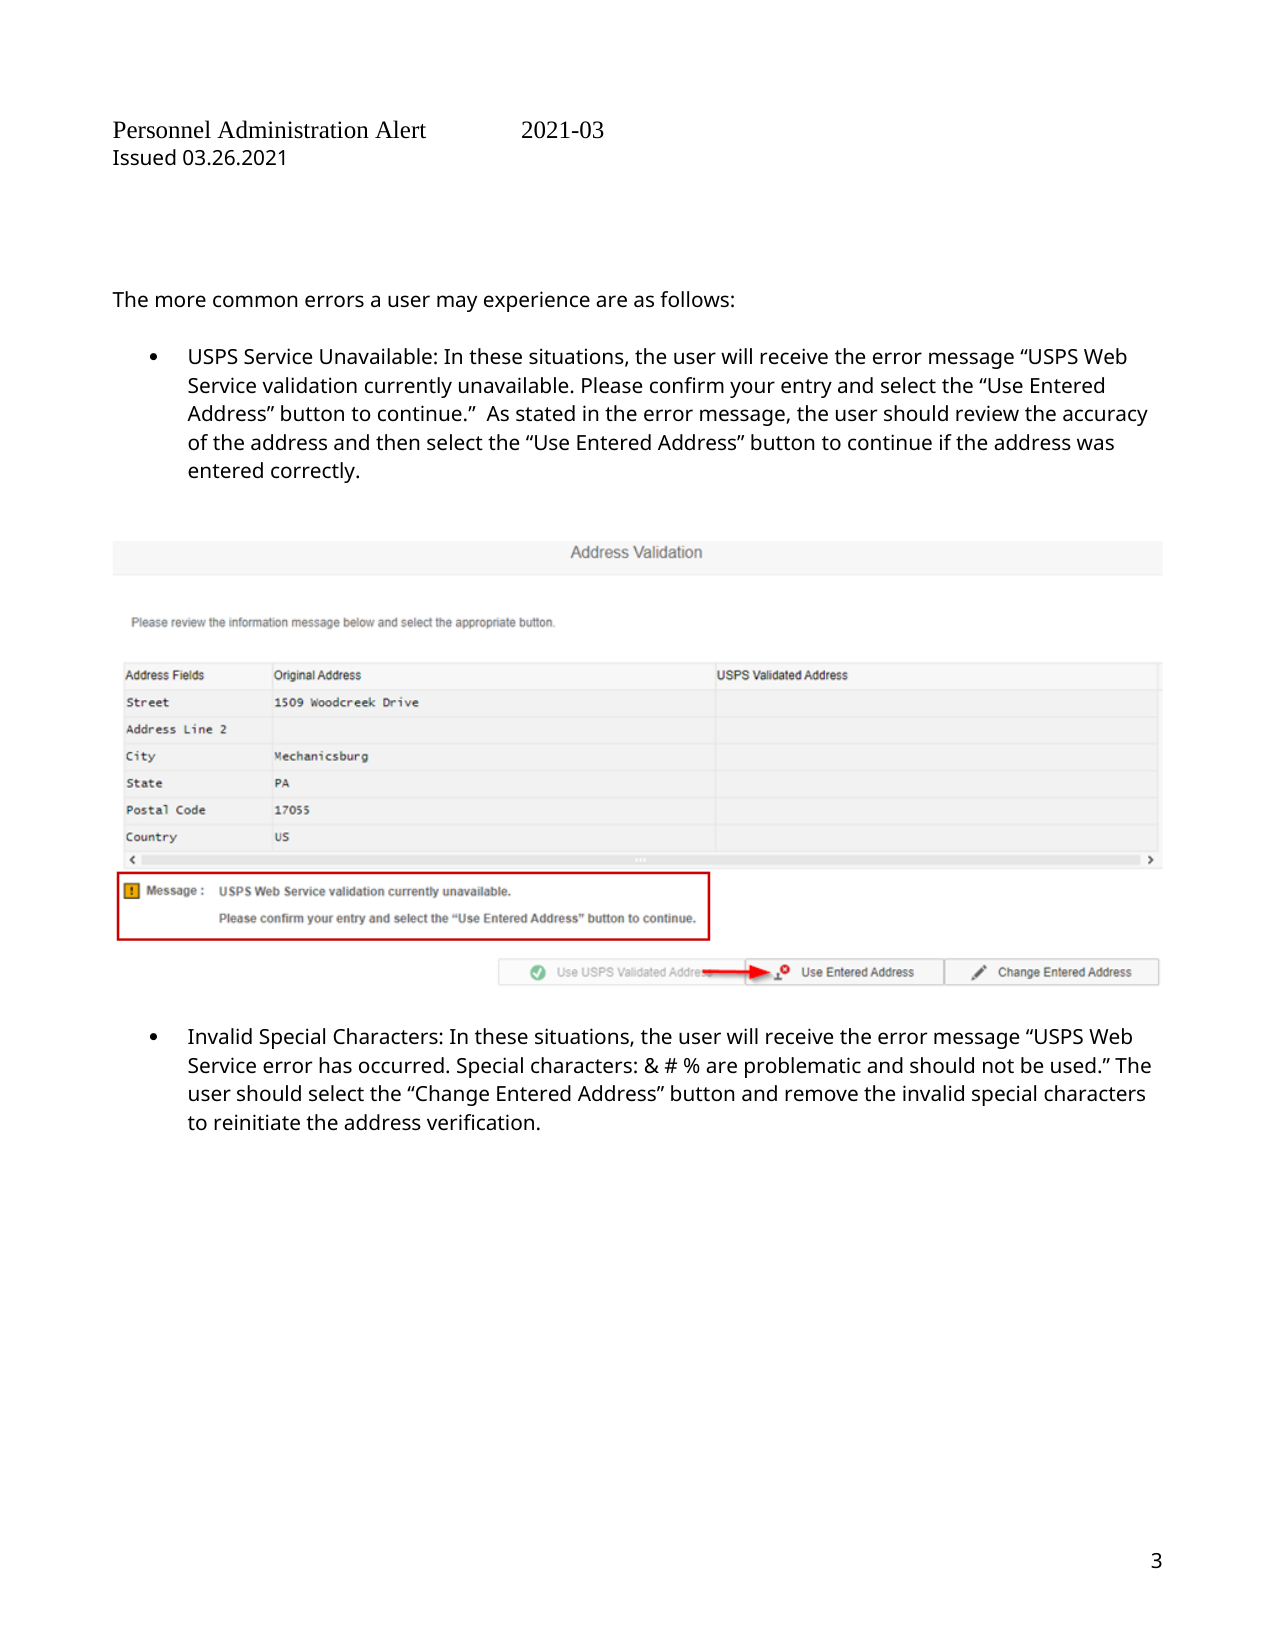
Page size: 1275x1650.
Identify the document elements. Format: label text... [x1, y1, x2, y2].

list USPS Service Unavailable: In these situations, the user will receive the error message “USPS Web Service validation currently unavailable. Please confirm your entry and select the “Use Entered Address” button to continue.” As stated in the error message, the user should review the accuracy of the address and then select the “Use Entered Address” button to continue if the address was entered correctly. [150, 342, 1162, 485]
picture [112, 541, 1163, 994]
text The more common errors a user may experience are as follows: [112, 286, 1162, 314]
list Invalid Special Characters: In these situations, the user will receive the error message “USPS Web Service error has occurred. Special characters: & # % are problematic and should not be used.” The user should select the “Change Entered Address” button and remove the invalid special characters to reinitiate the address verification. [150, 1022, 1162, 1136]
